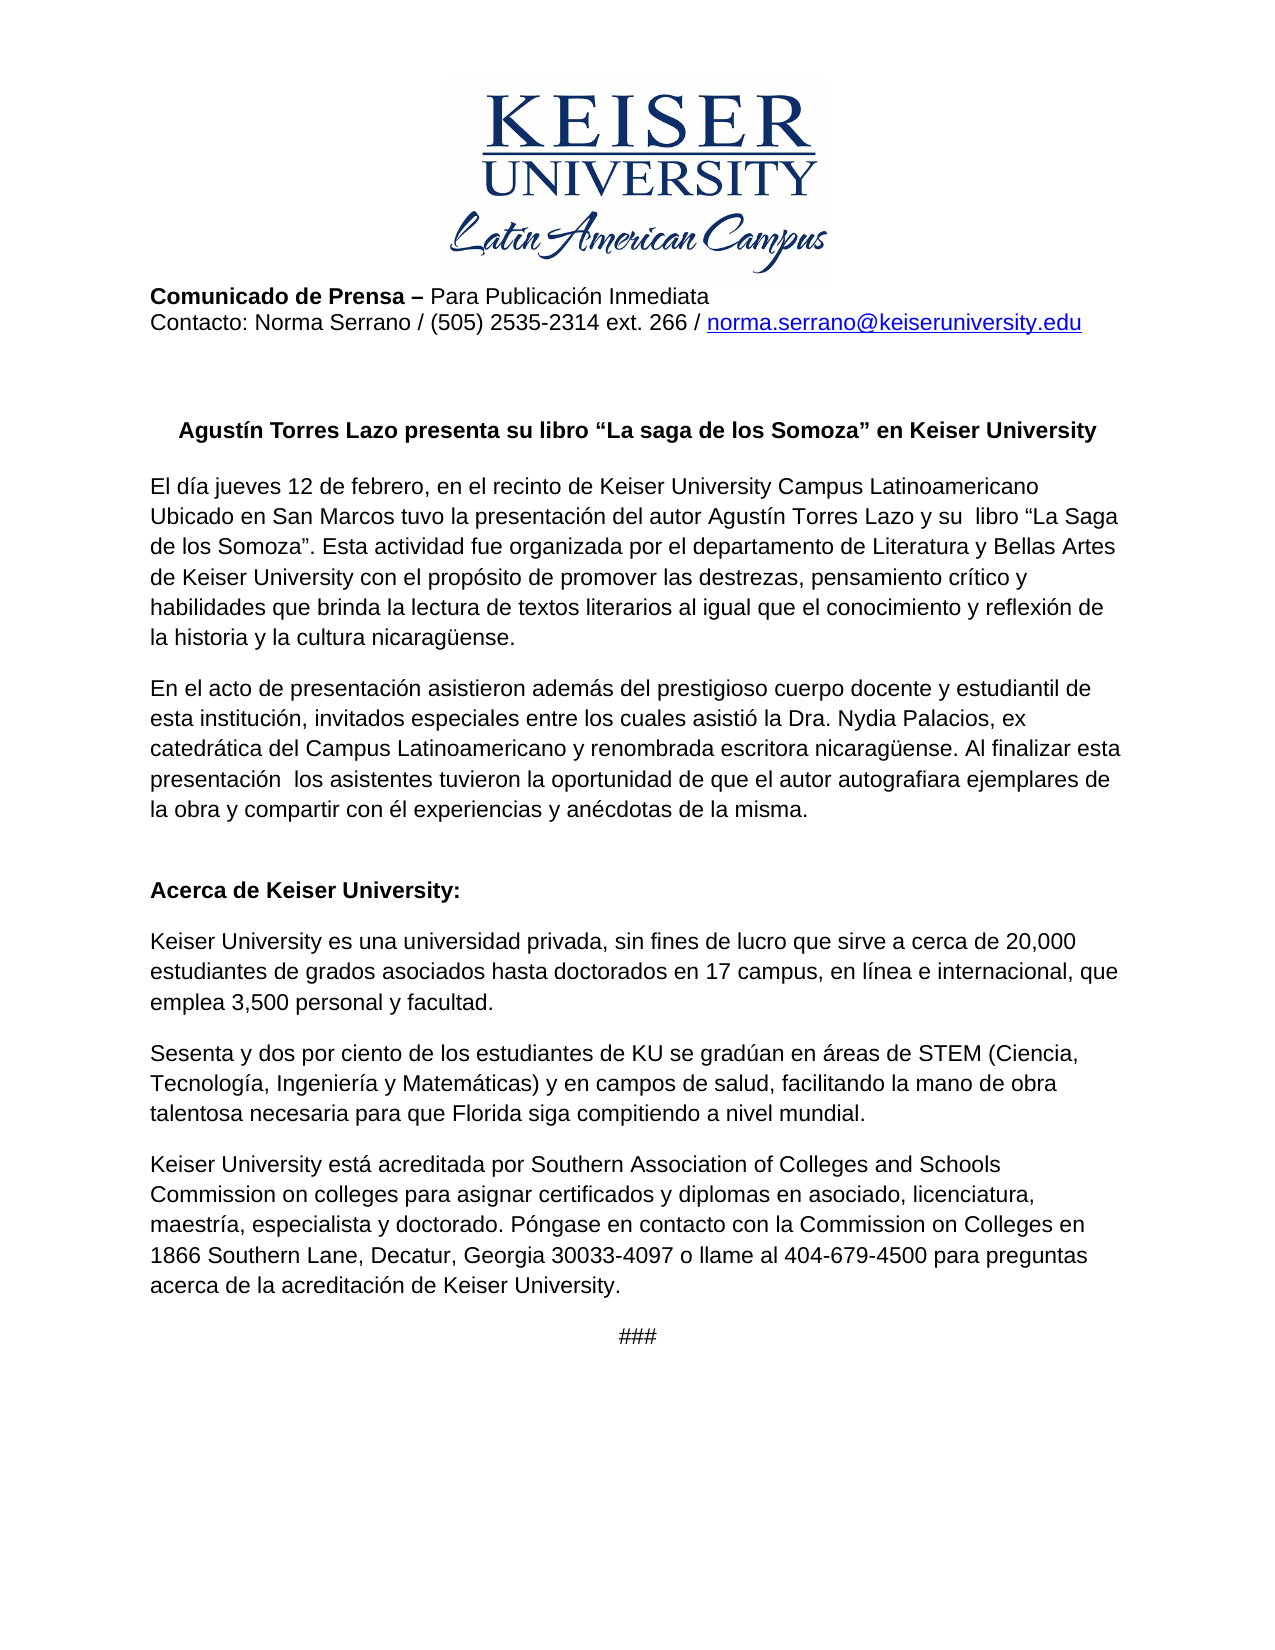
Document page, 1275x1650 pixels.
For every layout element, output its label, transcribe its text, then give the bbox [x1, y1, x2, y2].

text Contacto: Norma Serrano / (505) 2535-2314 ext. 266 / norma.serrano@keiseruniversity.edu [150, 309, 1125, 336]
text Comunicado de Prensa – Para Publicación Inmediata [150, 283, 1125, 309]
text Sesenta y dos por ciento de los estudiantes de KU se gradúan en áreas de STEM (Ciencia, Tecnología, Ingeniería y Matemáticas) y en campos de salud, facilitando la mano de obra talentosa necesaria para que Florida siga compitiendo a nivel mundial. [150, 1039, 1125, 1126]
text Keiser University está acreditada por Southern Association of Colleges and Schools Commission on colleges para asignar certificados y diplomas en asociado, licenciatura, maestría, especialista y doctorado. Póngase en contacto con la Commission on Colleges en 1866 Southern Lane, Decatur, Georgia 30033-4097 o llame al 404-679-4500 para preguntas acerca de la acreditación de Keiser University. [150, 1151, 1125, 1298]
text ### [150, 1323, 1125, 1349]
subtitle En el acto de presentación asistieron además del prestigioso cuerpo docente y estudiantil de esta institución, invitados especiales entre los cuales asistió la Dra. Nydia Palacios, ex catedrática del Campus Latinoamericano y renombrada escritora nicaragüense. Al finalizar esta presentación los asistentes tuvieron la oportunidad de que el autor autografiara ejemplares de la obra y compartir con él experiencias y anécdotas de la misma. [150, 675, 1125, 822]
picture [444, 75, 830, 283]
text Keiser University es una universidad privada, sin fines de lucro que sirve a cerca de 20,000 estudiantes de grados asociados hasta doctorados en 17 campus, en línea e internacional, que emplea 3,500 personal y facultad. [150, 928, 1125, 1015]
text Acerca de Keiser University: [150, 877, 1125, 903]
subtitle El día jueves 12 de febrero, en el recinto de Keiser University Campus Latinoamericano Ubicado en San Marcos tuvo la presentación del autor Agustín Torres Lazo y su libro “La Saga de los Somoza”. Esta actividad fue organizada por el departamento de Literatura y Bellas Artes de Keiser University con el propósito de promover las destrezas, pensamiento crítico y habilidades que brinda la lectura de textos literarios al igual que el conocimiento y reflexión de la historia y la cultura nicaragüense. [150, 473, 1125, 650]
text Agustín Torres Lazo presenta su libro “La saga de los Somoza” en Keiser University [150, 417, 1125, 444]
